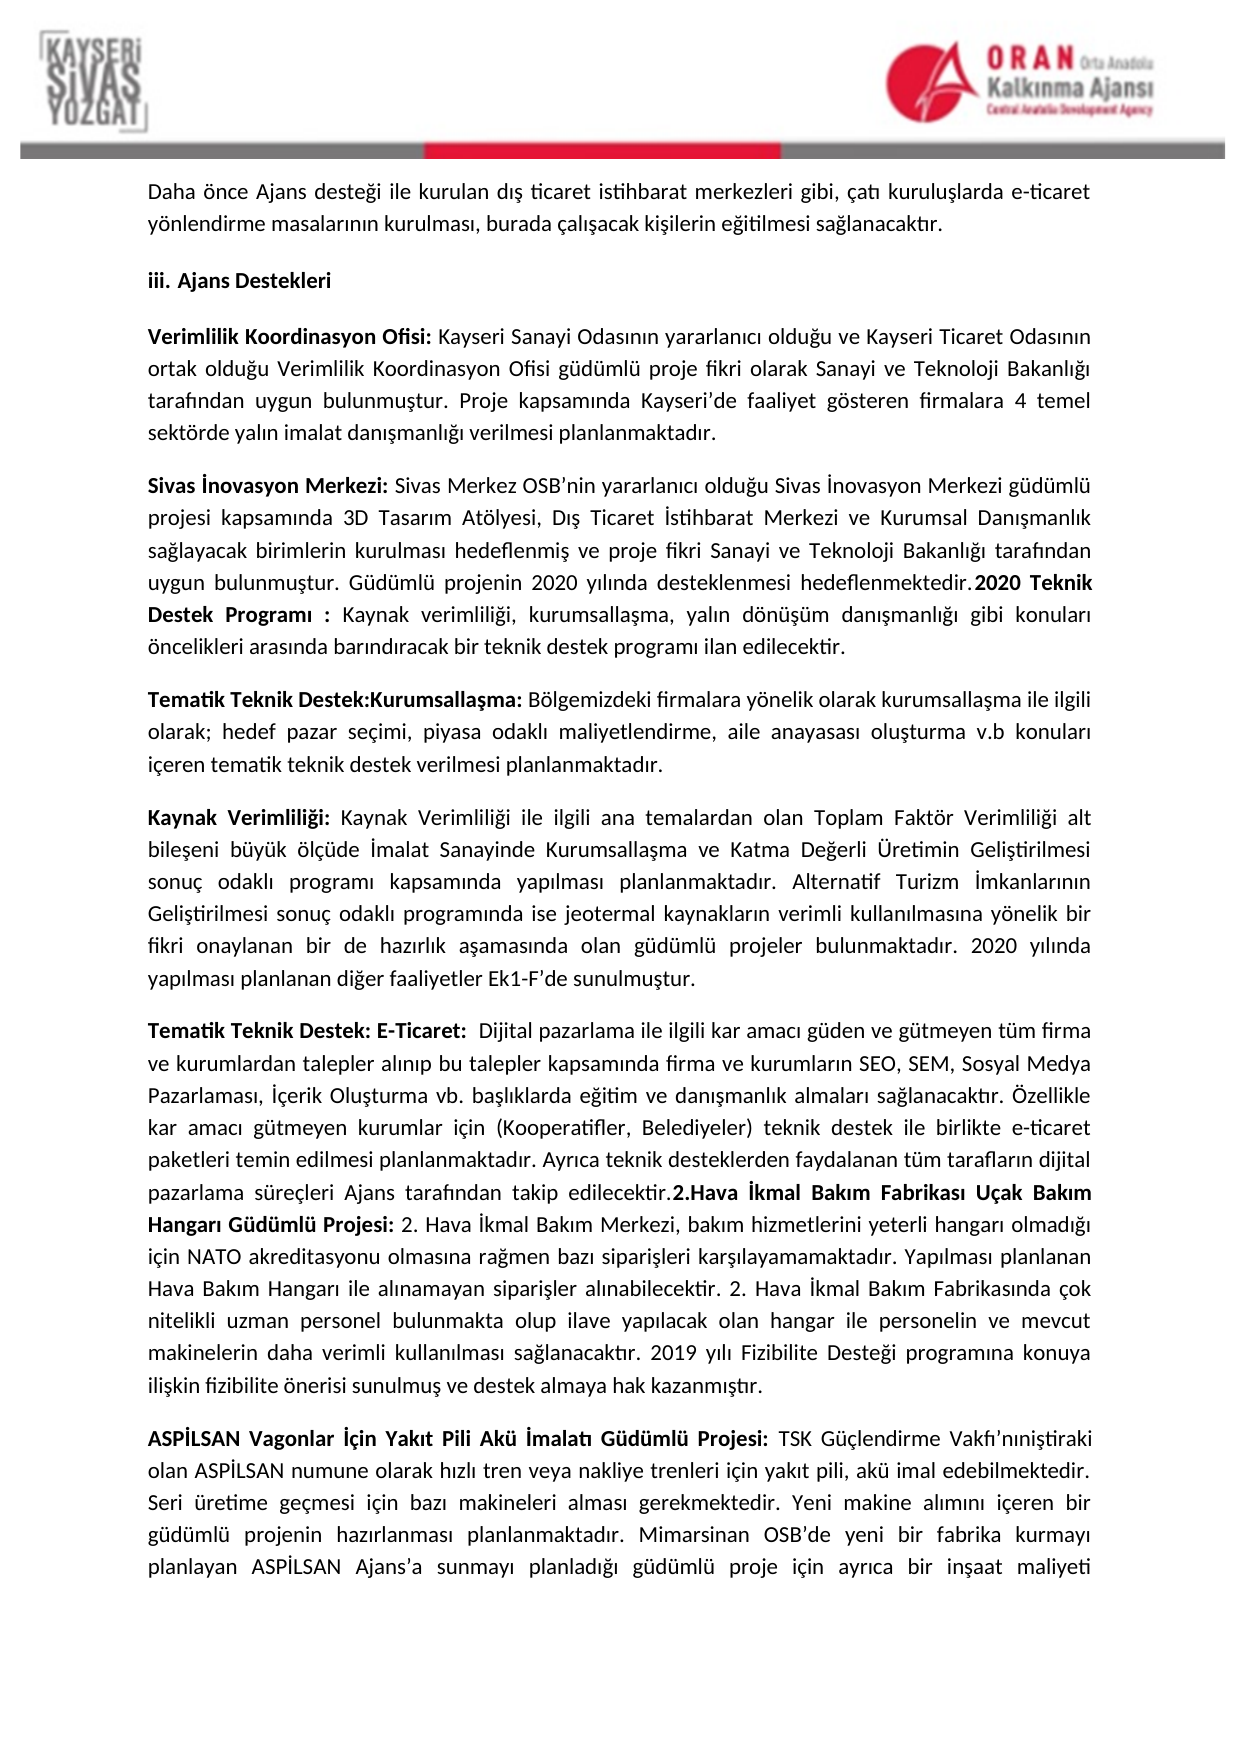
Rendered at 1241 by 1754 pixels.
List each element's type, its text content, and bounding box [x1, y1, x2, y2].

text Verimlilik Koordinasyon Ofisi: Kayseri Sanayi Odasının yararlanıcı olduğu ve Kayseri Ticaret Odasının ortak olduğu Verimlilik Koordinasyon Ofisi güdümlü proje fikri olarak Sanayi ve Teknoloji Bakanlığı tarafından uygun bulunmuştur. Proje kapsamında Kayseri’de faaliyet gösteren firmalara 4 temel sektörde yalın imalat danışmanlığı verilmesi planlanmaktadır. [148, 322, 1093, 446]
text Tematik Teknik Destek:Kurumsallaşma: Bölgemizdeki firmalara yönelik olarak kurumsallaşma ile ilgili olarak; hedef pazar seçimi, piyasa odaklı maliyetlendirme, aile anayasası oluşturma v.b konuları içeren tematik teknik destek verilmesi planlanmaktadır. [148, 685, 1093, 778]
text Daha önce Ajans desteği ile kurulan dış ticaret istihbarat merkezleri gibi, çatı kuruluşlarda e-ticaret yönlendirme masalarının kurulması, burada çalışacak kişilerin eğitilmesi sağlanacaktır. [148, 177, 1093, 237]
list Ajans Destekleri [148, 267, 1093, 294]
text Kaynak Verimliliği: Kaynak Verimliliği ile ilgili ana temalardan olan Toplam Faktör Verimliliği alt bileşeni büyük ölçüde İmalat Sanayinde Kurumsallaşma ve Katma Değerli Üretimin Geliştirilmesi sonuç odaklı programı kapsamında yapılması planlanmaktadır. Alternatif Turizm İmkanlarının Geliştirilmesi sonuç odaklı programında ise jeotermal kaynakların verimli kullanılmasına yönelik bir fikri onaylanan bir de hazırlık aşamasında olan güdümlü projeler bulunmaktadır. 2020 yılında yapılması planlanan diğer faaliyetler Ek1-F’de sunulmuştur. [148, 803, 1093, 992]
text Tematik Teknik Destek: E-Ticaret: Dijital pazarlama ile ilgili kar amacı güden ve gütmeyen tüm firma ve kurumlardan talepler alınıp bu talepler kapsamında firma ve kurumların SEO, SEM, Sosyal Medya Pazarlaması, İçerik Oluşturma vb. başlıklarda eğitim ve danışmanlık almaları sağlanacaktır. Özellikle kar amacı gütmeyen kurumlar için (Kooperatifler, Belediyeler) teknik destek ile birlikte e-ticaret paketleri temin edilmesi planlanmaktadır. Ayrıca teknik desteklerden faydalanan tüm tarafların dijital pazarlama süreçleri Ajans tarafından takip edilecektir.2.Hava İkmal Bakım Fabrikası Uçak Bakım Hangarı Güdümlü Projesi: 2. Hava İkmal Bakım Merkezi, bakım hizmetlerini yeterli hangarı olmadığı için NATO akreditasyonu olmasına rağmen bazı siparişleri karşılayamamaktadır. Yapılması planlanan Hava Bakım Hangarı ile alınamayan siparişler alınabilecektir. 2. Hava İkmal Bakım Fabrikasında çok nitelikli uzman personel bulunmakta olup ilave yapılacak olan hangar ile personelin ve mevcut makinelerin daha verimli kullanılması sağlanacaktır. 2019 yılı Fizibilite Desteği programına konuya ilişkin fizibilite önerisi sunulmuş ve destek almaya hak kazanmıştır. [148, 1017, 1093, 1399]
text Sivas İnovasyon Merkezi: Sivas Merkez OSB’nin yararlanıcı olduğu Sivas İnovasyon Merkezi güdümlü projesi kapsamında 3D Tasarım Atölyesi, Dış Ticaret İstihbarat Merkezi ve Kurumsal Danışmanlık sağlayacak birimlerin kurulması hedeflenmiş ve proje fikri Sanayi ve Teknoloji Bakanlığı tarafından uygun bulunmuştur. Güdümlü projenin 2020 yılında desteklenmesi hedeflenmektedir.2020 Teknik Destek Programı : Kaynak verimliliği, kurumsallaşma, yalın dönüşüm danışmanlığı gibi konuları öncelikleri arasında barındıracak bir teknik destek programı ilan edilecektir. [148, 471, 1093, 660]
picture [20, 6, 1226, 159]
